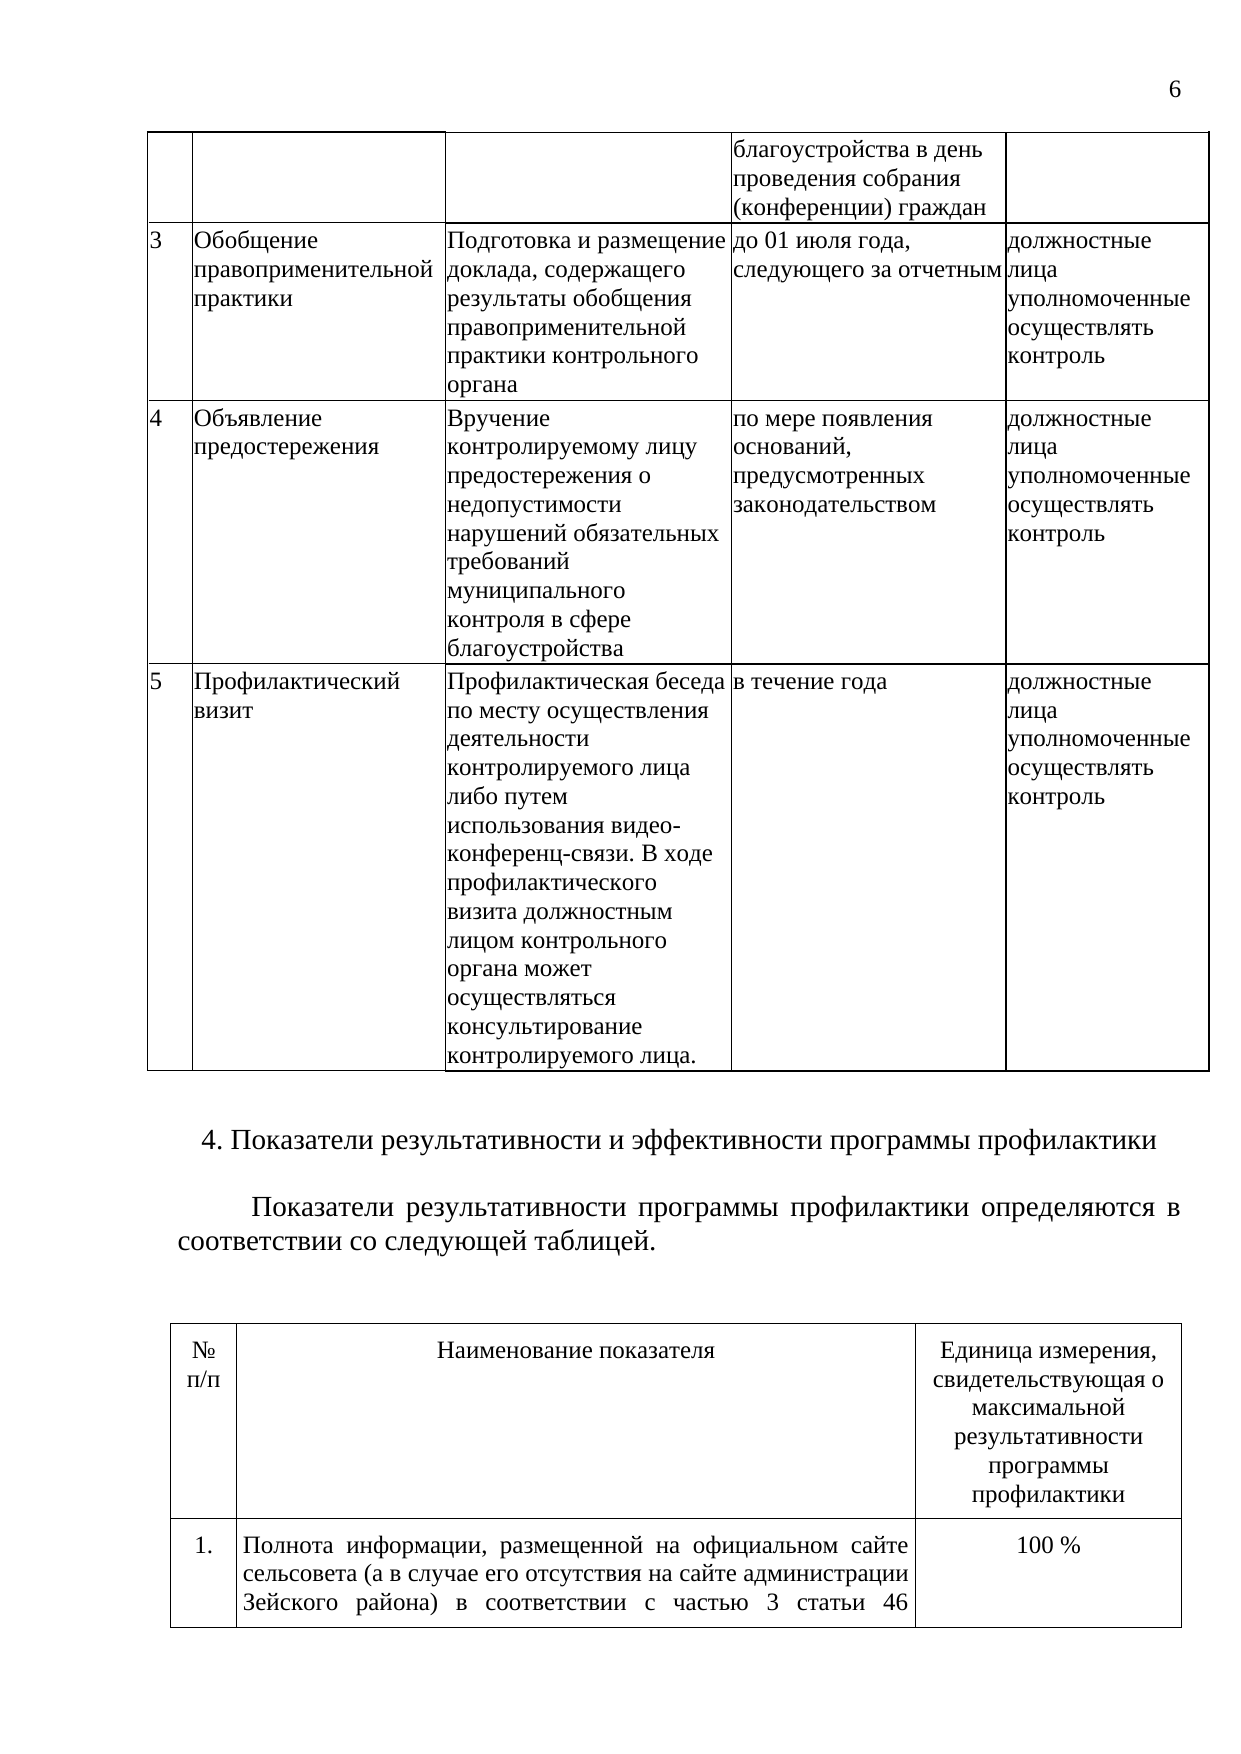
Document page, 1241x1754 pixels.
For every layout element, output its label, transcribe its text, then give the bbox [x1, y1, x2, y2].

table_cell 3 [148, 223, 192, 399]
table_cell 1. [171, 1519, 236, 1627]
table_cell до 01 июля года, следующего за отчетным [732, 224, 1005, 399]
table_cell в течение года [732, 665, 1005, 1070]
table_cell Объявление предостережения [193, 401, 445, 663]
table_cell 100 % [916, 1519, 1181, 1627]
table_header Наименование показателя [237, 1324, 915, 1518]
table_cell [1007, 133, 1208, 222]
table_cell 5 [148, 664, 192, 1070]
table_cell должностные лица уполномоченные осуществлять контроль [1007, 665, 1208, 1070]
table_cell [193, 133, 445, 222]
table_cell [732, 133, 1005, 222]
text Показатели результативности программы профилактики определяются в соответствии со следующей таблицей. [177, 1189, 1181, 1256]
text 4. Показатели результативности и эффективности программы профилактики [177, 1122, 1181, 1156]
table_cell по мере появления оснований, предусмотренных законодательством [732, 401, 1005, 663]
table_header Единица измерения, свидетельствующая о максимальной результативности программы профилактики [916, 1324, 1181, 1518]
table_cell Профилактический визит [193, 664, 445, 1070]
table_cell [446, 133, 731, 222]
table_cell должностные лица уполномоченные осуществлять контроль [1007, 224, 1208, 399]
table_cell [237, 1519, 915, 1627]
table_cell [148, 133, 192, 222]
table_cell Обобщение правоприменительной практики [193, 223, 445, 399]
table_cell 4 [148, 401, 192, 663]
table_cell должностные лица уполномоченные осуществлять контроль [1007, 401, 1208, 663]
table_header № п/п [171, 1324, 236, 1518]
